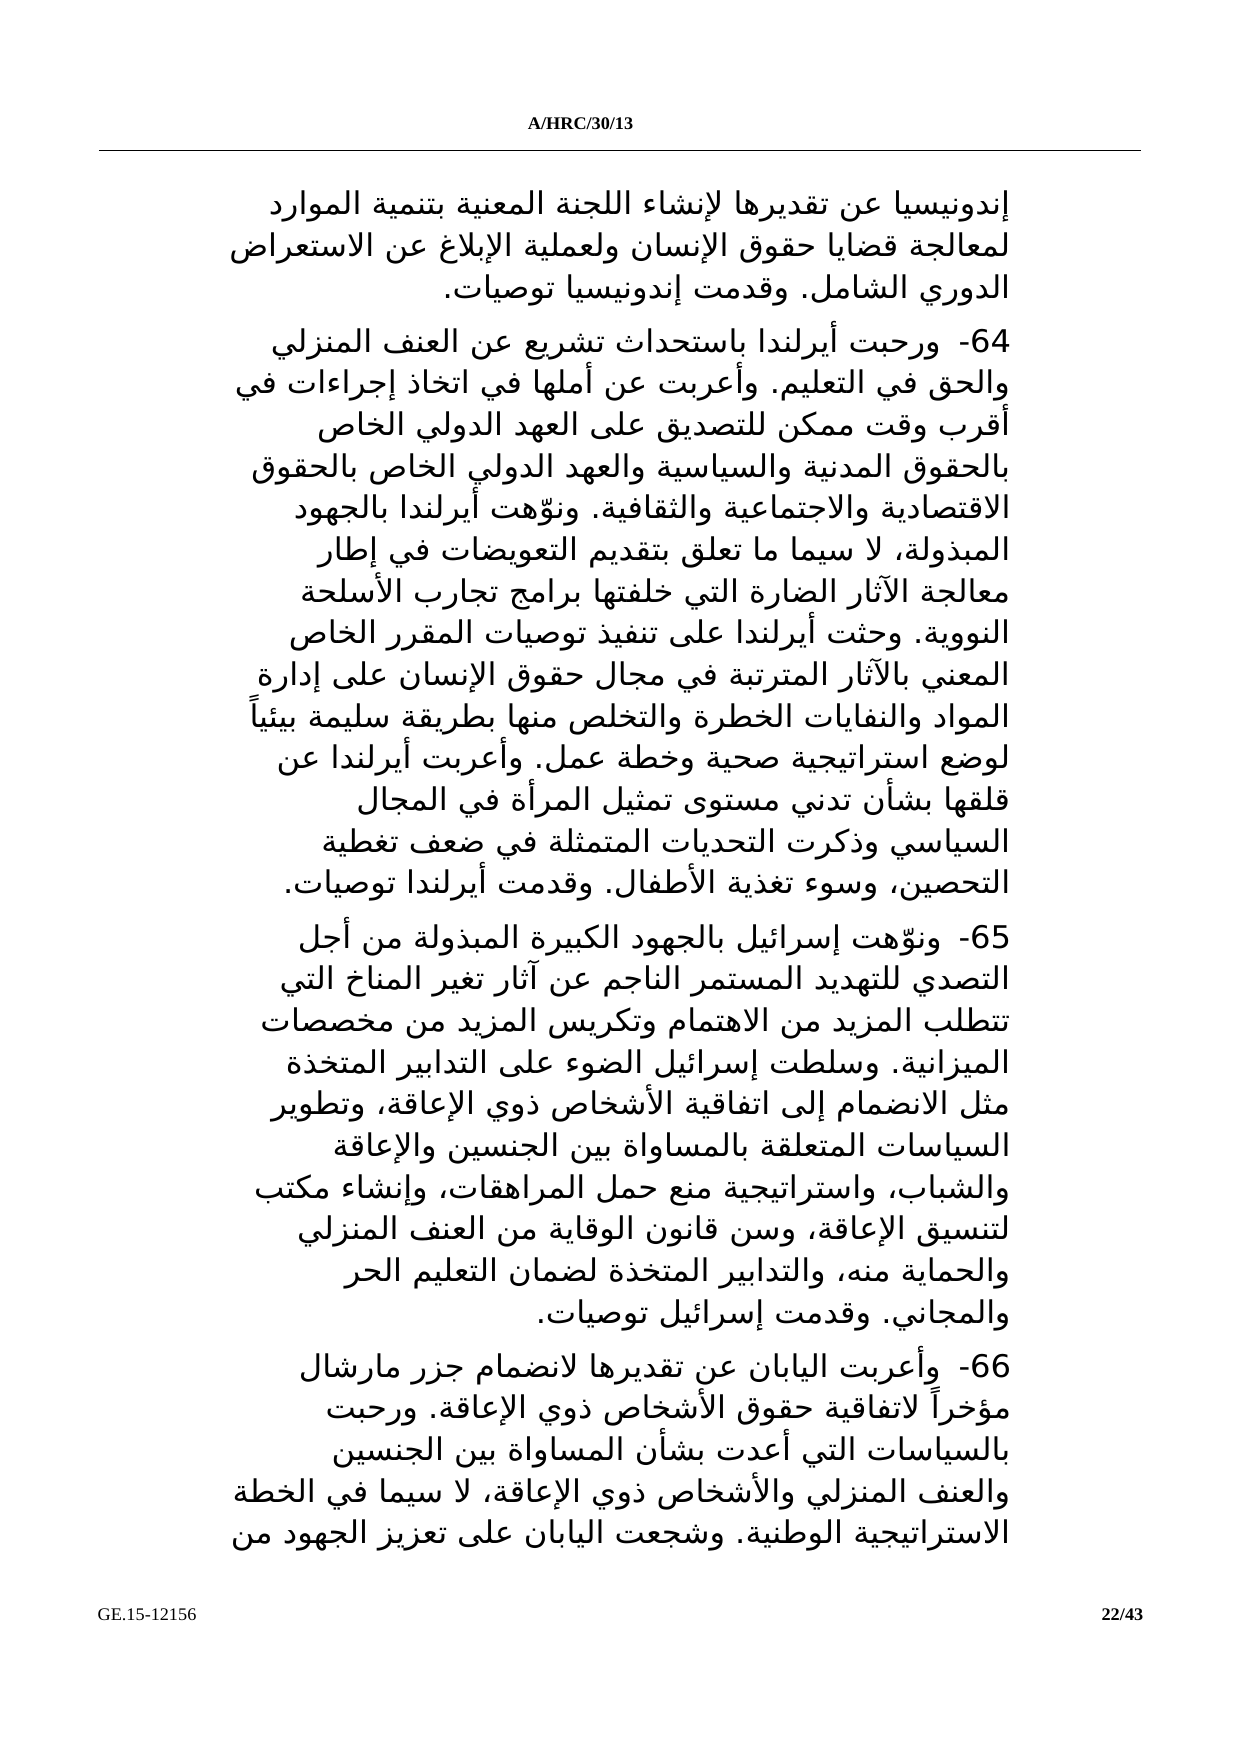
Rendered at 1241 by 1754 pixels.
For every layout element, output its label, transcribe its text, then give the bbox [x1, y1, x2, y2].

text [229, 1344, 1011, 1552]
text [229, 181, 1011, 306]
text 64- ورحبت أيرلندا باستحداث تشريع عن العنف المنزلي والحق في التعليم. وأعربت عن أملها في اتخاذ إجراءات في أقرب وقت ممكن للتصديق على العهد الدولي الخاص بالحقوق المدنية والسياسية والعهد الدولي الخاص بالحقوق الاقتصادية والاجتماعية والثقافية. ونوّهت أيرلندا بالجهود المبذولة، لا سيما ما تعلق بتقديم التعويضات في إطار معالجة الآثار الضارة التي خلفتها برامج تجارب الأسلحة النووية. وحثت أيرلندا على تنفيذ توصيات المقرر الخاص المعني بالآثار المترتبة في مجال حقوق الإنسان على إدارة المواد والنفايات الخطرة والتخلص منها بطريقة سليمة بيئياً لوضع استراتيجية صحية وخطة عمل. وأعربت أيرلندا عن قلقها بشأن تدني مستوى تمثيل المرأة في المجال السياسي وذكرت التحديات المتمثلة في ضعف تغطية التحصين، وسوء تغذية الأطفال. وقدمت أيرلندا توصيات. [229, 319, 1011, 902]
text 65- ونوّهت إسرائيل بالجهود الكبيرة المبذولة من أجل التصدي للتهديد المستمر الناجم عن آثار تغير المناخ التي تتطلب المزيد من الاهتمام وتكريس المزيد من مخصصات الميزانية. وسلطت إسرائيل الضوء على التدابير المتخذة مثل الانضمام إلى اتفاقية الأشخاص ذوي الإعاقة، وتطوير السياسات المتعلقة بالمساواة بين الجنسين والإعاقة والشباب، واستراتيجية منع حمل المراهقات، وإنشاء مكتب لتنسيق الإعاقة، وسن قانون الوقاية من العنف المنزلي والحماية منه، والتدابير المتخذة لضمان التعليم الحر والمجاني. وقدمت إسرائيل توصيات. [229, 915, 1011, 1331]
